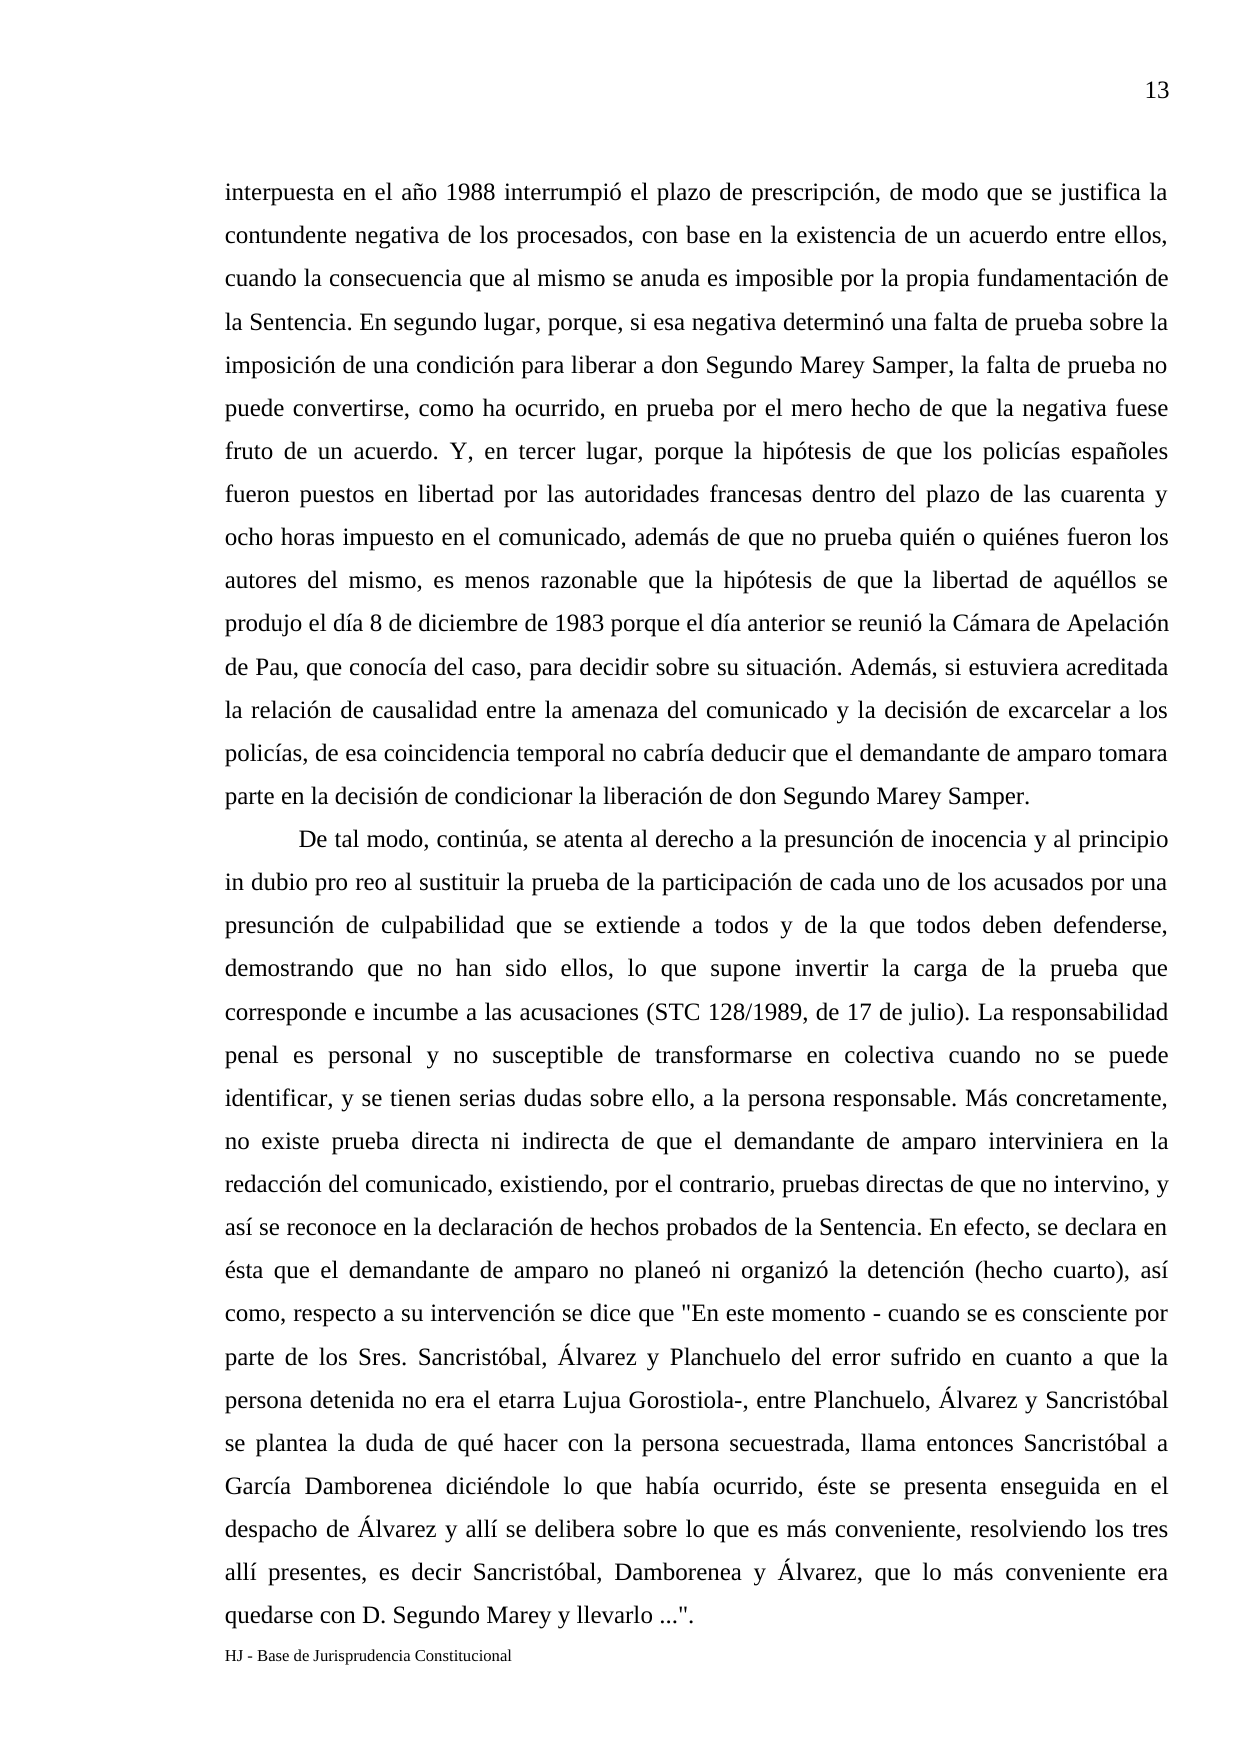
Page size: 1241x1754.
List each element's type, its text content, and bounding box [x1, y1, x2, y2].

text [224, 177, 1169, 810]
text De tal modo, continúa, se atenta al derecho a la presunción de inocencia y al principio in dubio pro reo al sustituir la prueba de la participación de cada uno de los acusados por una presunción de culpabilidad que se extiende a todos y de la que todos deben defenderse, demostrando que no han sido ellos, lo que supone invertir la carga de la prueba que corresponde e incumbe a las acusaciones (STC 128/1989, de 17 de julio). La responsabilidad penal es personal y no susceptible de transformarse en colectiva cuando no se puede identificar, y se tienen serias dudas sobre ello, a la persona responsable. Más concretamente, no existe prueba directa ni indirecta de que el demandante de amparo interviniera en la redacción del comunicado, existiendo, por el contrario, pruebas directas de que no intervino, y así se reconoce en la declaración de hechos probados de la Sentencia. En efecto, se declara en ésta que el demandante de amparo no planeó ni organizó la detención (hecho cuarto), así como, respecto a su intervención se dice que "En este momento - cuando se es consciente por parte de los Sres. Sancristóbal, Álvarez y Planchuelo del error sufrido en cuanto a que la persona detenida no era el etarra Lujua Gorostiola-, entre Planchuelo, Álvarez y Sancristóbal se plantea la duda de qué hacer con la persona secuestrada, llama entonces Sancristóbal a García Damborenea diciéndole lo que había ocurrido, éste se presenta enseguida en el despacho de Álvarez y allí se delibera sobre lo que es más conveniente, resolviendo los tres allí presentes, es decir Sancristóbal, Damborenea y Álvarez, que lo más conveniente era quedarse con D. Segundo Marey y llevarlo ...". [224, 824, 1169, 1629]
